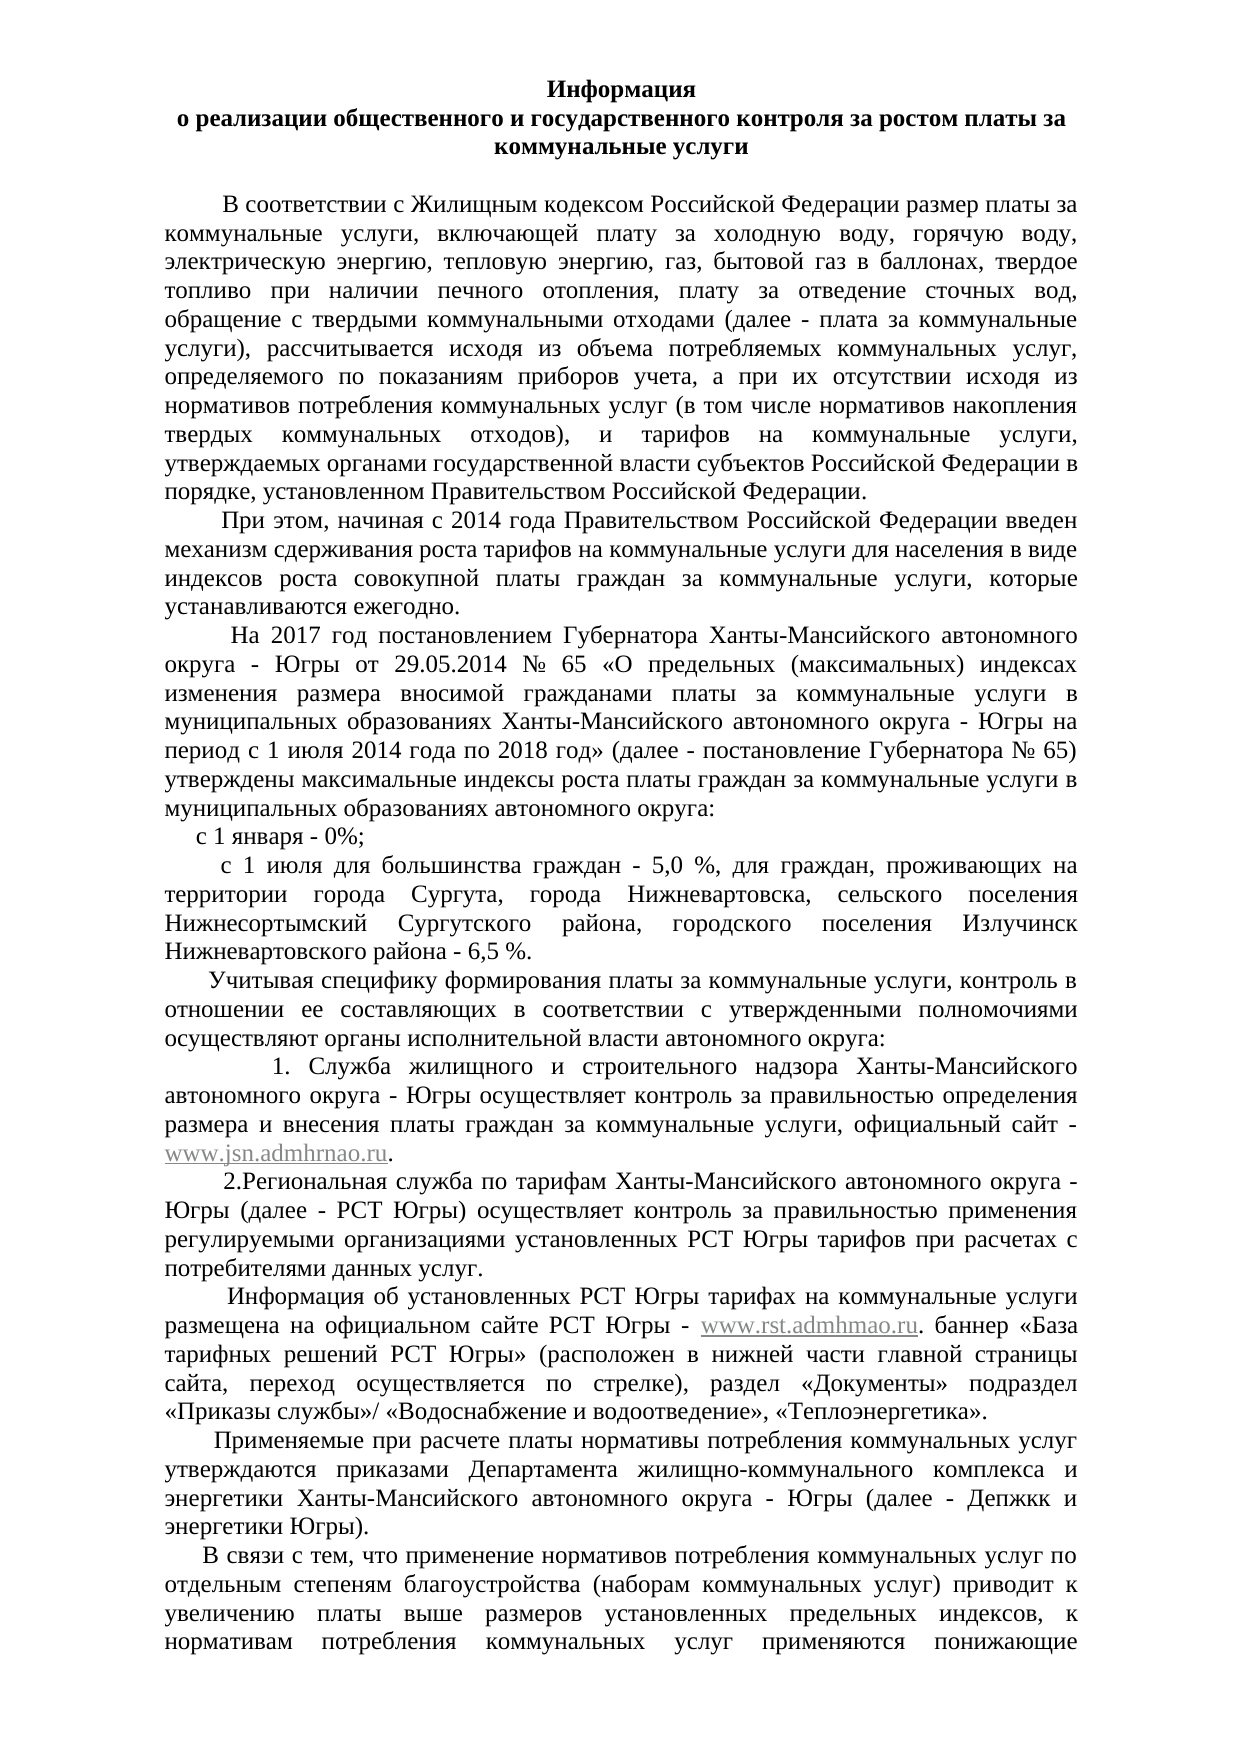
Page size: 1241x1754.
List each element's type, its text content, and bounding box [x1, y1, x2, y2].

text с 1 января - 0%; [164, 821, 1078, 850]
text Применяемые при расчете платы нормативы потребления коммунальных услуг утверждаются приказами Департамента жилищно-коммунального комплекса и энергетики Ханты-Мансийского автономного округа - Югры (далее - Депжкк и энергетики Югры). [164, 1425, 1078, 1540]
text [164, 1540, 1078, 1655]
text Информация [164, 74, 1078, 103]
text При этом, начиная с 2014 года Правительством Российской Федерации введен механизм сдерживания роста тарифов на коммунальные услуги для населения в виде индексов роста совокупной платы граждан за коммунальные услуги, которые устанавливаются ежегодно. [164, 505, 1078, 620]
text Учитывая специфику формирования платы за коммунальные услуги, контроль в отношении ее составляющих в соответствии с утвержденными полномочиями осуществляют органы исполнительной власти автономного округа: [164, 965, 1078, 1051]
text На 2017 год постановлением Губернатора Ханты-Мансийского автономного округа - Югры от 29.05.2014 № 65 «О предельных (максимальных) индексах изменения размера вносимой гражданами платы за коммунальные услуги в муниципальных образованиях Ханты-Мансийского автономного округа - Югры на период с 1 июля 2014 года по 2018 год» (далее - постановление Губернатора № 65) утверждены максимальные индексы роста платы граждан за коммунальные услуги в муниципальных образованиях автономного округа: [164, 620, 1078, 821]
text 1. Служба жилищного и строительного надзора Ханты-Мансийского автономного округа - Югры осуществляет контроль за правильностью определения размера и внесения платы граждан за коммунальные услуги, официальный сайт - www.jsn.admhrnao.ru. [164, 1051, 1078, 1166]
text Информация об установленных РСТ Югры тарифах на коммунальные услуги размещена на официальном сайте РСТ Югры - www.rst.admhmao.ru. баннер «База тарифных решений РСТ Югры» (расположен в нижней части главной страницы сайта, переход осуществляется по стрелке), раздел «Документы» подраздел «Приказы службы»/ «Водоснабжение и водоотведение», «Теплоэнергетика». [164, 1281, 1078, 1425]
text о реализации общественного и государственного контроля за ростом платы за коммунальные услуги [164, 103, 1078, 160]
text с 1 июля для большинства граждан - 5,0 %, для граждан, проживающих на территории города Сургута, города Нижневартовска, сельского поселения Нижнесортымский Сургутского района, городского поселения Излучинск Нижневартовского района - 6,5 %. [164, 850, 1078, 965]
text 2.Региональная служба по тарифам Ханты-Мансийского автономного округа - Югры (далее - РСТ Югры) осуществляет контроль за правильностью применения регулируемыми организациями установленных РСТ Югры тарифов при расчетах с потребителями данных услуг. [164, 1166, 1078, 1281]
text В соответствии с Жилищным кодексом Российской Федерации размер платы за коммунальные услуги, включающей плату за холодную воду, горячую воду, электрическую энергию, тепловую энергию, газ, бытовой газ в баллонах, твердое топливо при наличии печного отопления, плату за отведение сточных вод, обращение с твердыми коммунальными отходами (далее - плата за коммунальные услуги), рассчитывается исходя из объема потребляемых коммунальных услуг, определяемого по показаниям приборов учета, а при их отсутствии исходя из нормативов потребления коммунальных услуг (в том числе нормативов накопления твердых коммунальных отходов), и тарифов на коммунальные услуги, утверждаемых органами государственной власти субъектов Российской Федерации в порядке, установленном Правительством Российской Федерации. [164, 189, 1078, 505]
